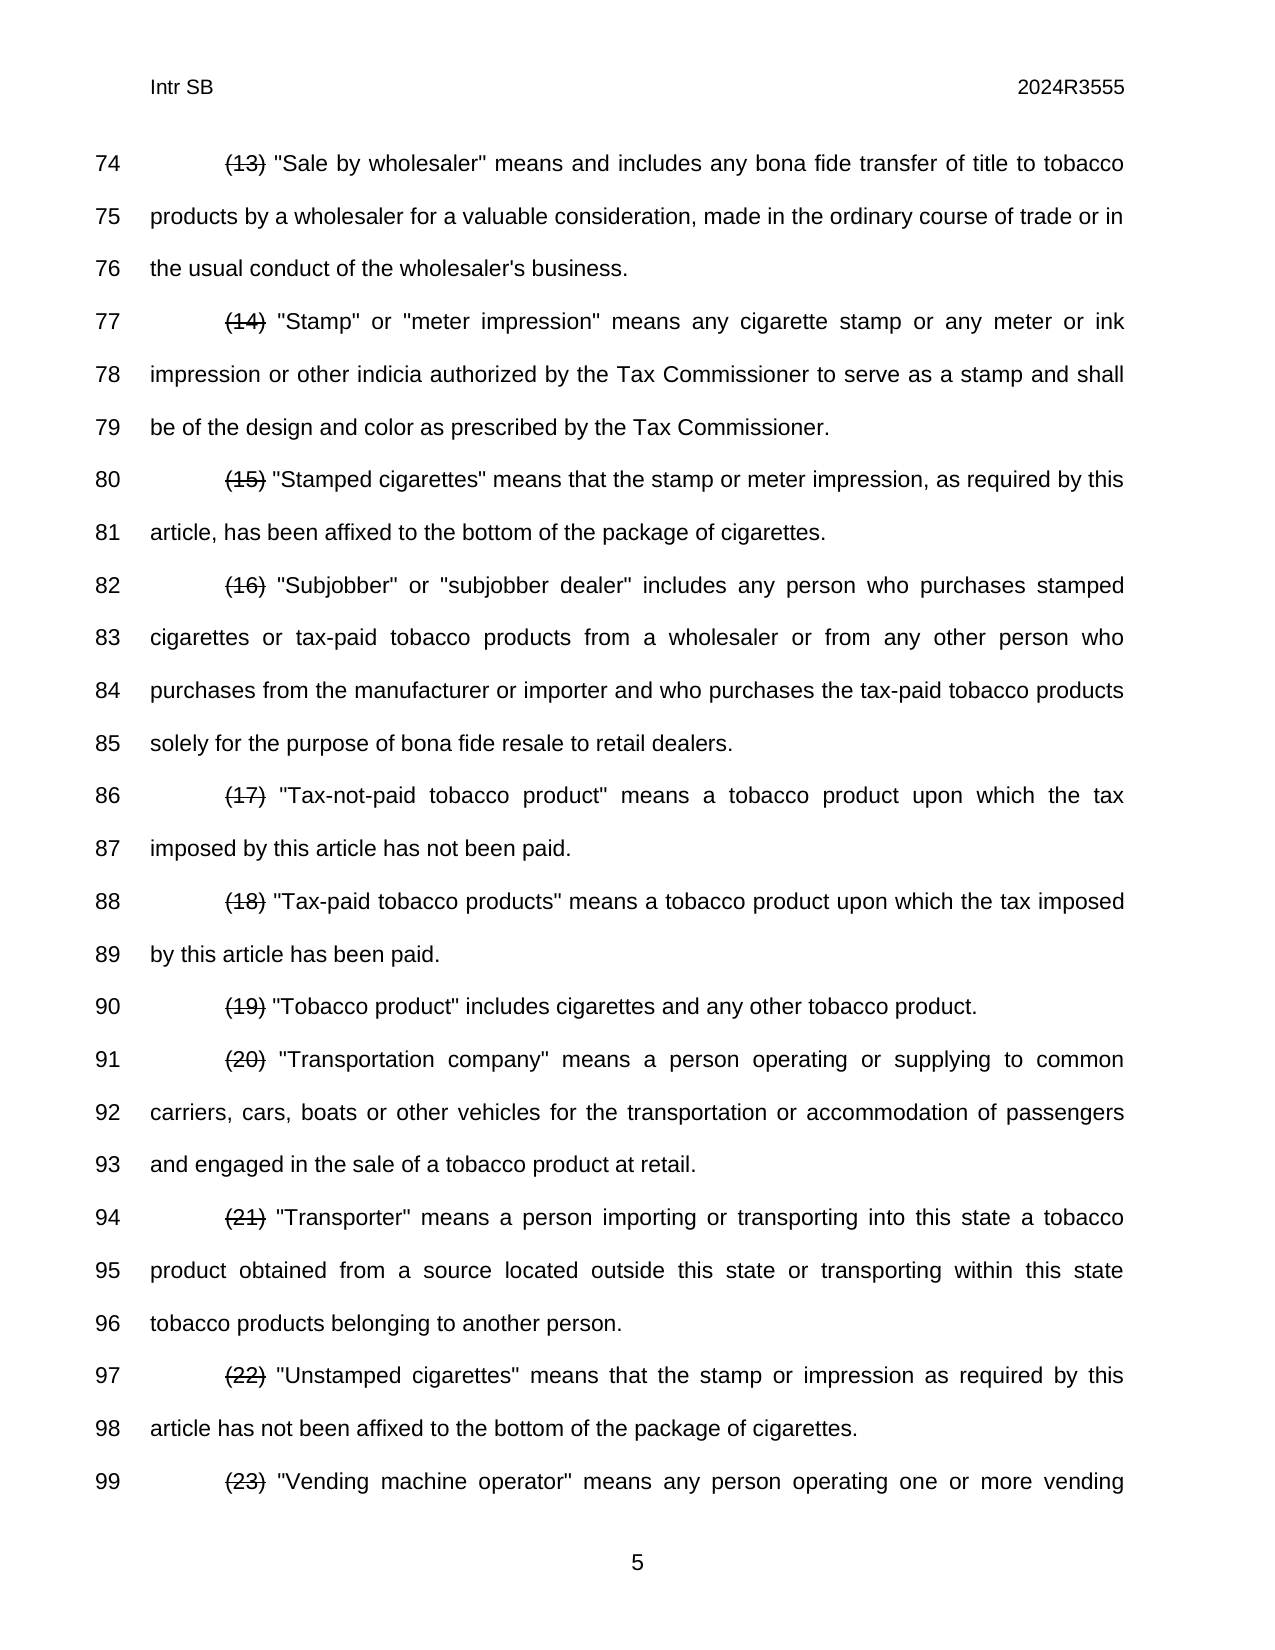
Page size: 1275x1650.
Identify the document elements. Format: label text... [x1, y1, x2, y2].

text (19) "Tobacco product" includes cigarettes and any other tobacco product. [150, 993, 1125, 1020]
text (22) "Unstamped cigarettes" means that the stamp or impression as required by this article has not been affixed to the bottom of the package of cigarettes. [150, 1362, 1125, 1441]
text (17) "Tax-not-paid tobacco product" means a tobacco product upon which the tax imposed by this article has not been paid. [150, 782, 1125, 862]
text (13) "Sale by wholesaler" means and includes any bona fide transfer of title to tobacco products by a wholesaler for a valuable consideration, made in the ordinary course of trade or in the usual conduct of the wholesalers business. [150, 150, 1125, 282]
text (14) "Stamp" or "meter impression" means any cigarette stamp or any meter or ink impression or other indicia authorized by the Tax Commissioner to serve as a stamp and shall be of the design and color as prescribed by the Tax Commissioner. [150, 308, 1125, 440]
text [150, 1468, 1125, 1494]
text (21) "Transporter" means a person importing or transporting into this state a tobacco product obtained from a source located outside this state or transporting within this state tobacco products belonging to another person. [150, 1204, 1125, 1336]
text (15) "Stamped cigarettes" means that the stamp or meter impression, as required by this article, has been affixed to the bottom of the package of cigarettes. [150, 466, 1125, 545]
text (16) "Subjobber" or "subjobber dealer" includes any person who purchases stamped cigarettes or tax-paid tobacco products from a wholesaler or from any other person who purchases from the manufacturer or importer and who purchases the tax-paid tobacco products solely for the purpose of bona fide resale to retail dealers. [150, 572, 1125, 756]
text (20) "Transportation company" means a person operating or supplying to common carriers, cars, boats or other vehicles for the transportation or accommodation of passengers and engaged in the sale of a tobacco product at retail. [150, 1046, 1125, 1178]
text (18) "Tax-paid tobacco products" means a tobacco product upon which the tax imposed by this article has been paid. [150, 888, 1125, 967]
